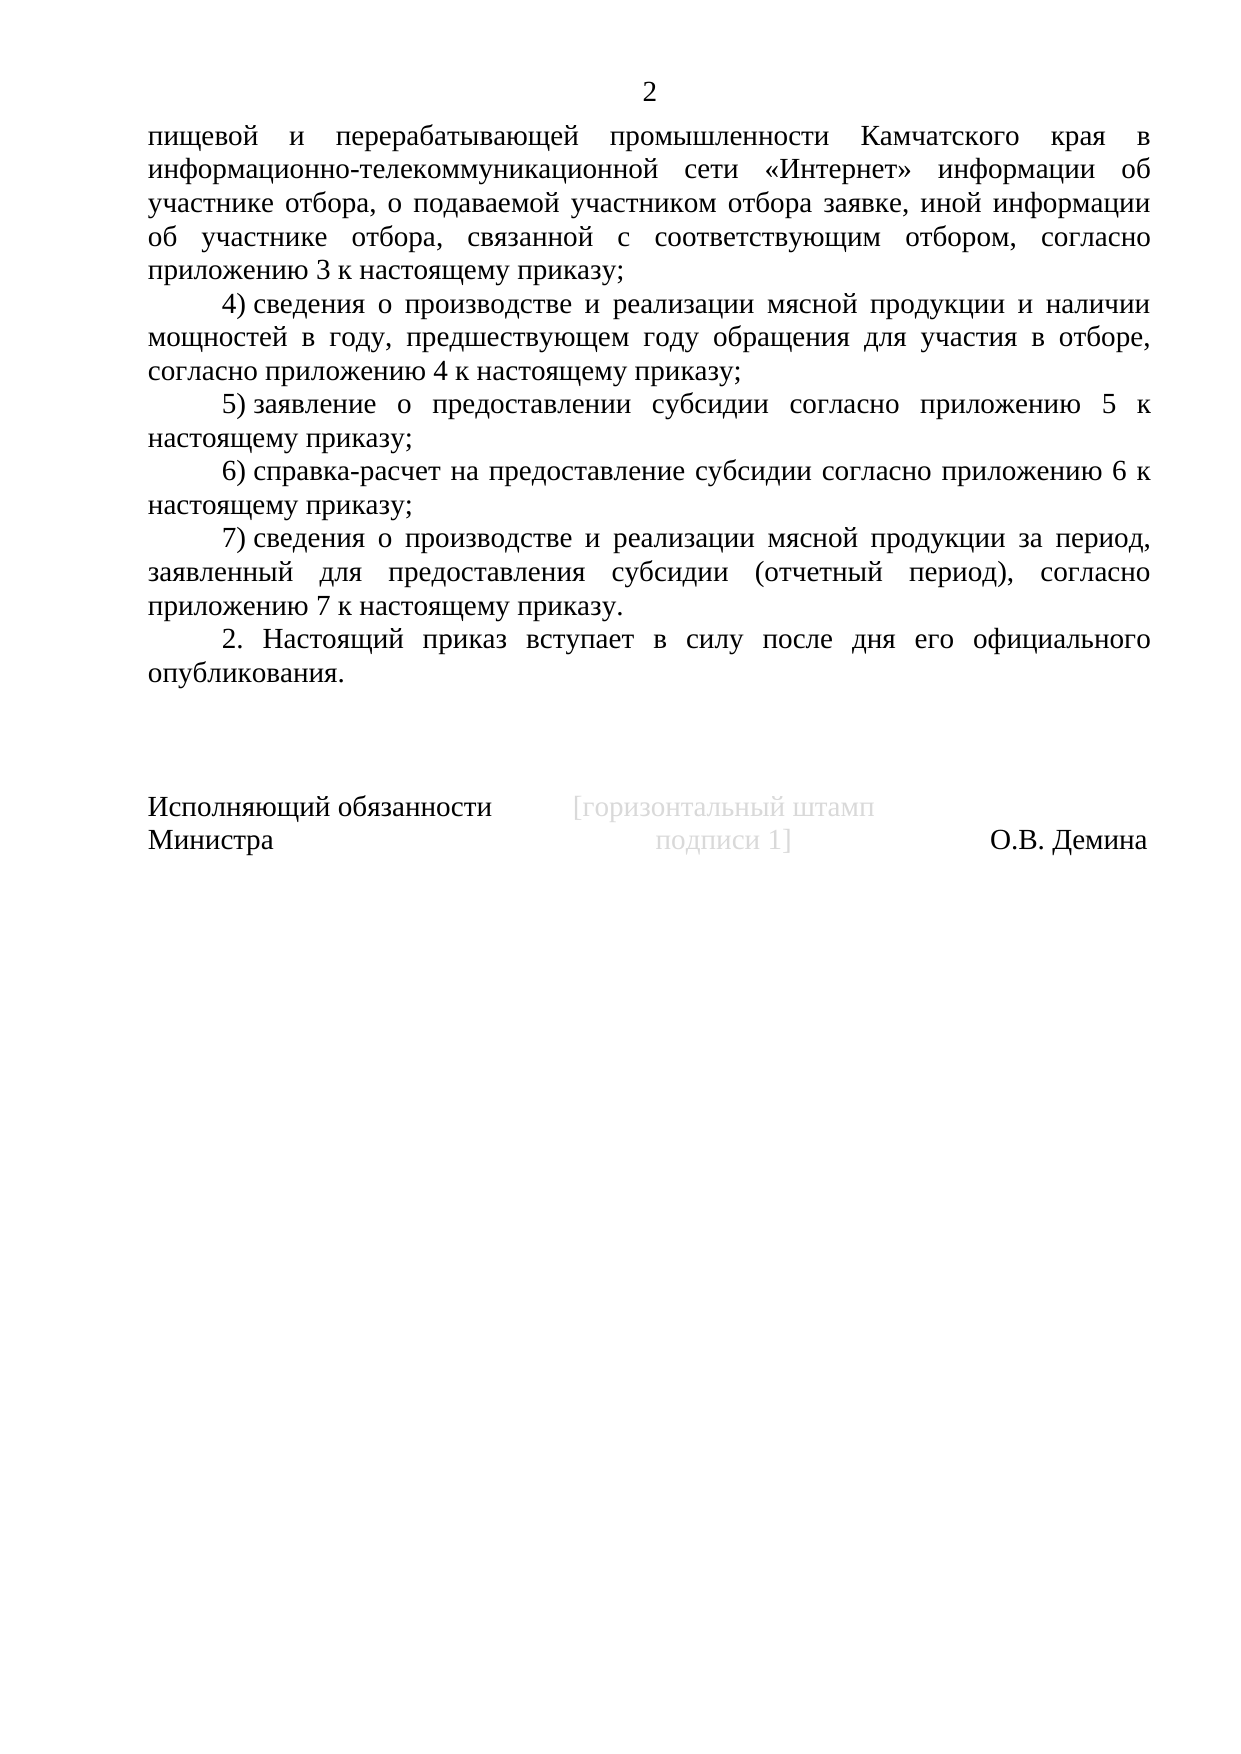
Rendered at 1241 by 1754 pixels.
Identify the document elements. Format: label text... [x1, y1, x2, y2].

list сведения о производстве и реализации мясной продукции и наличии мощностей в году, предшествующем году обращения для участия в отборе, согласно приложению 4 к настоящему приказу; [148, 286, 1152, 386]
table_header Исполняющий обязанности Министра [148, 789, 538, 889]
table_header [горизонтальный штамп подписи 1] [539, 789, 897, 889]
table_header О.В. Демина [897, 789, 1162, 889]
list сведения о производстве и реализации мясной продукции за период, заявленный для предоставления субсидии (отчетный период), согласно приложению 7 к настоящему приказу. [148, 521, 1152, 621]
list заявление о предоставлении субсидии согласно приложению 5 к настоящему приказу; [148, 386, 1152, 453]
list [148, 118, 1152, 286]
text 2. Настоящий приказ вступает в силу после дня его официального опубликования. [148, 621, 1152, 688]
list справка-расчет на предоставление субсидии согласно приложению 6 к настоящему приказу; [148, 453, 1152, 521]
